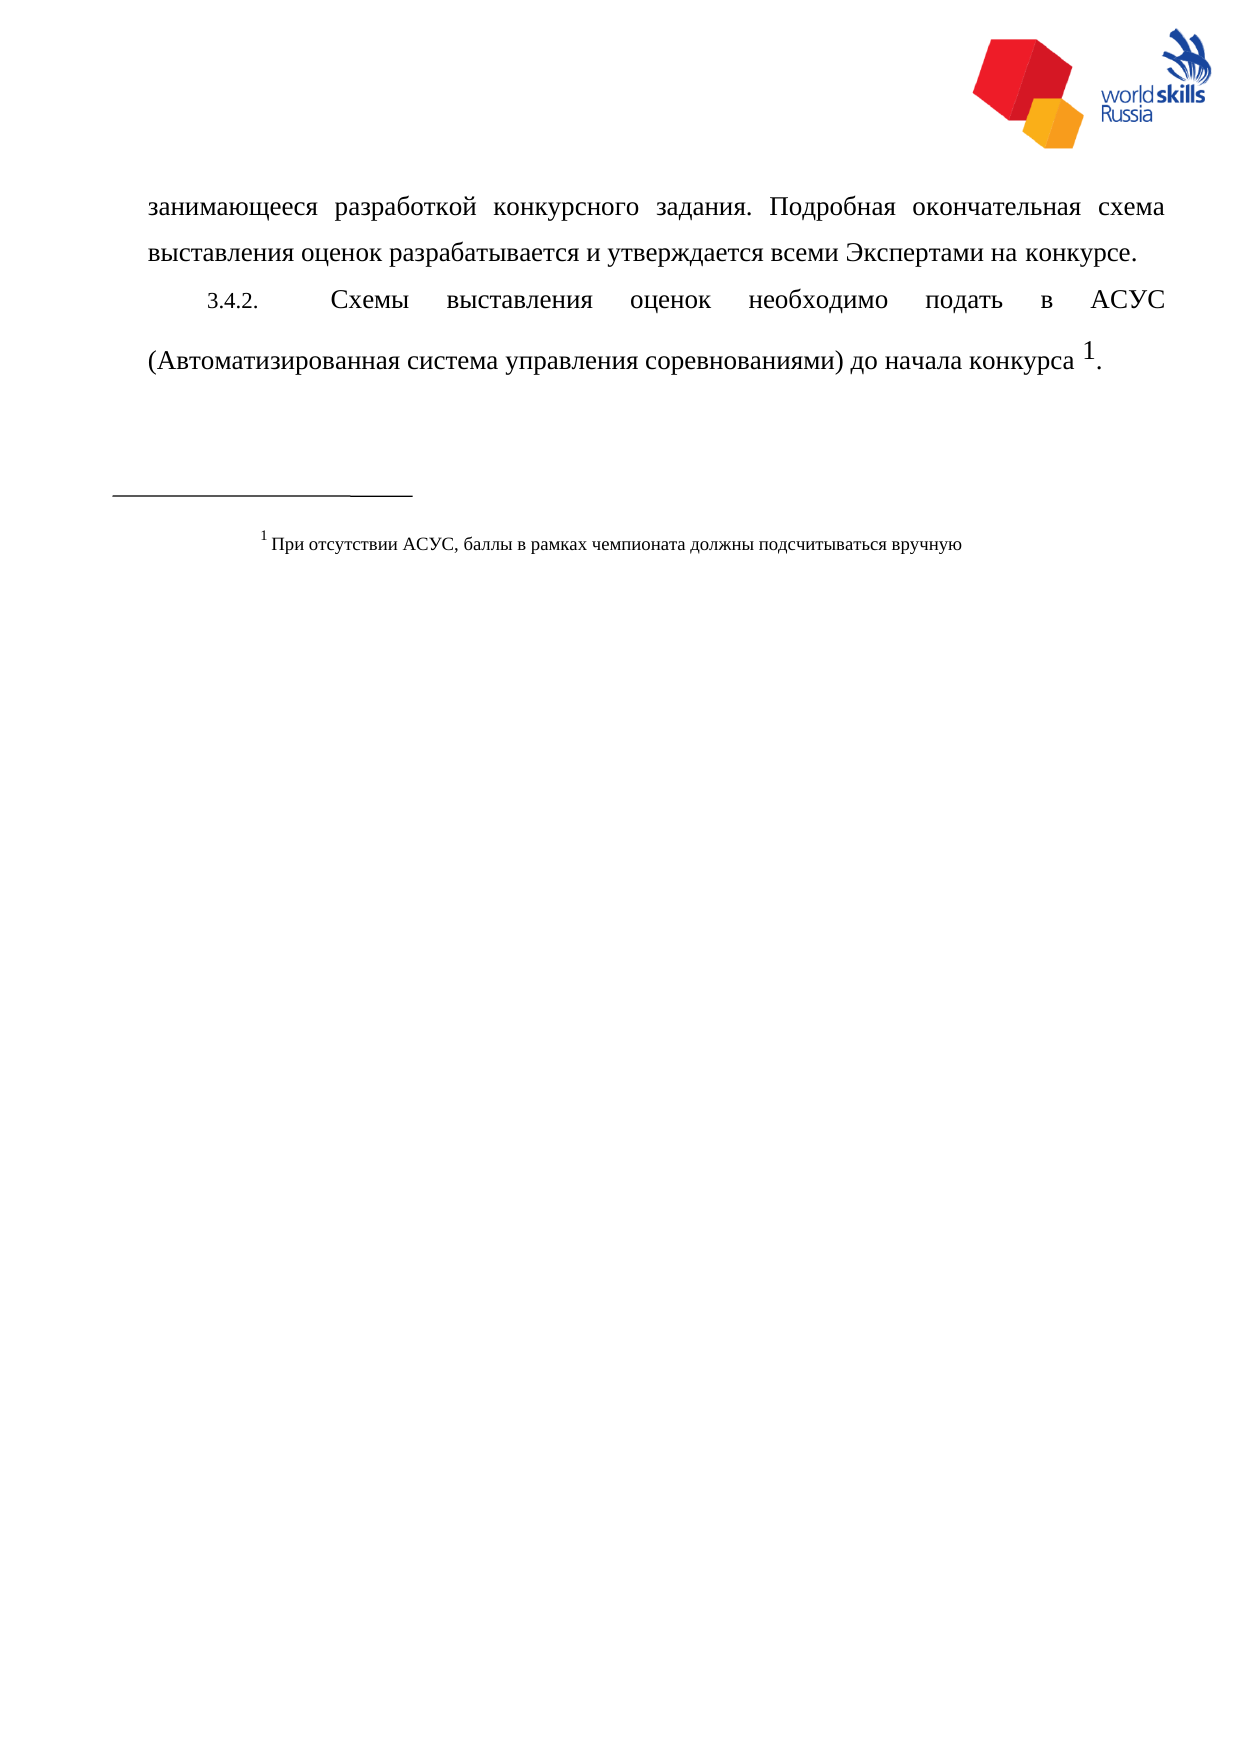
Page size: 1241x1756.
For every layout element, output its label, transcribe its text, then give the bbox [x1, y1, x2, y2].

list Схемы выставления оценок необходимо подать в АСУС (Автоматизированная система управления соревнованиями) до начала конкурса 1. [148, 283, 1166, 375]
text 1 При отсутствии АСУС, баллы в рамках чемпионата должны подсчитываться вручную [260, 527, 1166, 554]
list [148, 189, 1166, 267]
